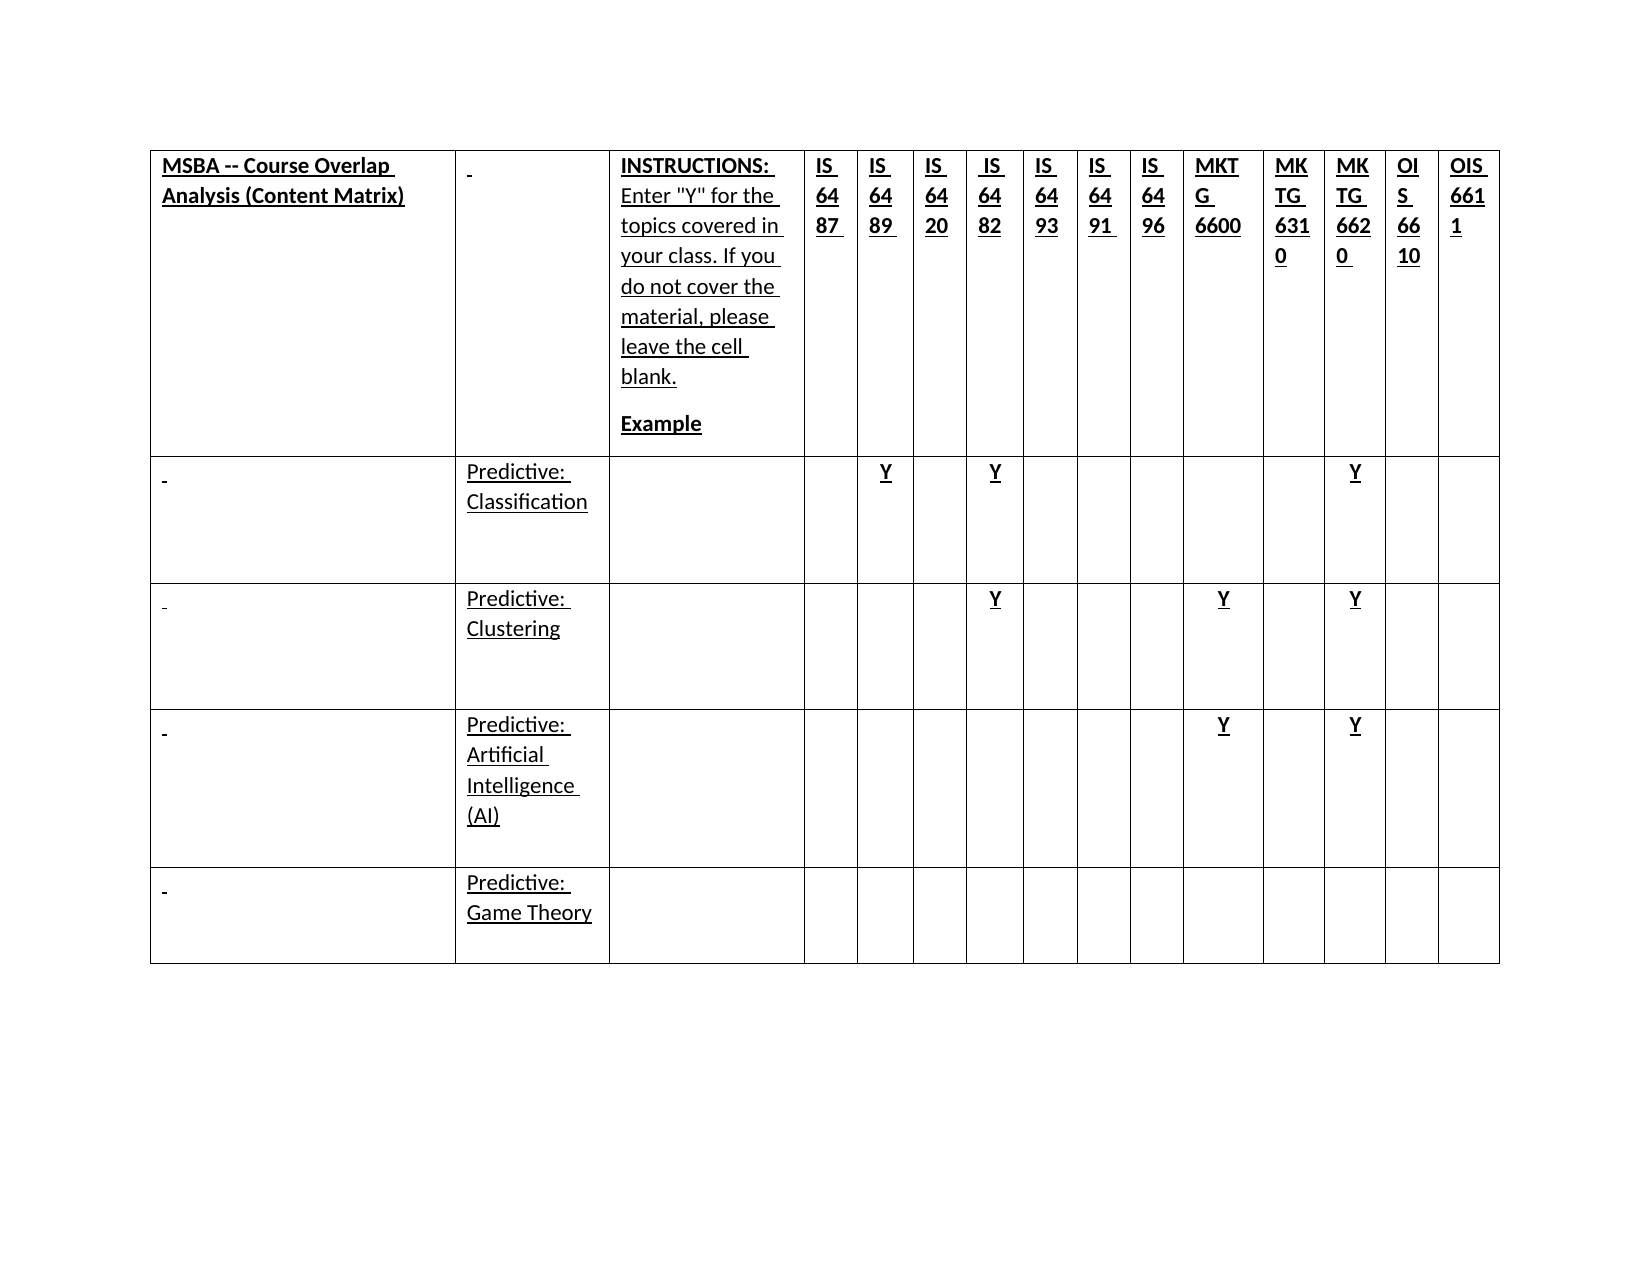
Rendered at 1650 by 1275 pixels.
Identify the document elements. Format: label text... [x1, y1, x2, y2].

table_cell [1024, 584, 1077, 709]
table_header [456, 151, 609, 456]
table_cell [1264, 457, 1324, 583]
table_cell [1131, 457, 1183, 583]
table_header MKTG 6620 [1325, 151, 1385, 456]
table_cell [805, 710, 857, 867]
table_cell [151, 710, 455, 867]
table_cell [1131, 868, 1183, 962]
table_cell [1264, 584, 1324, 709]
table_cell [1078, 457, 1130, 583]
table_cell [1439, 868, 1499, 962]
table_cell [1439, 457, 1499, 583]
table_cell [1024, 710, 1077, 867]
table_header OIS 6610 [1386, 151, 1438, 456]
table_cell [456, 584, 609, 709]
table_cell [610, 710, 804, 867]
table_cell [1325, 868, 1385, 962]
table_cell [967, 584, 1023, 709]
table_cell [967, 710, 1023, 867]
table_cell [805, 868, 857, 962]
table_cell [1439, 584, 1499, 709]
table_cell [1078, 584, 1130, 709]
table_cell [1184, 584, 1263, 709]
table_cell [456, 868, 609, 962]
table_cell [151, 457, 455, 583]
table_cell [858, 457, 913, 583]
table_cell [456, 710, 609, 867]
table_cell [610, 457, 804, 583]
table_header IS 6493 [1024, 151, 1077, 456]
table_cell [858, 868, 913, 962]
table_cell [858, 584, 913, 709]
table_header MKTG 6310 [1264, 151, 1324, 456]
table_header IS 6489 [858, 151, 913, 456]
table_header IS 6487 [805, 151, 857, 456]
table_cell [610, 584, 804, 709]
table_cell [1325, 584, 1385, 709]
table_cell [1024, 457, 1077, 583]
table_header INSTRUCTIONS: Enter "Y" for the topics covered in your class. If you do not cover the material, please leave the cell blank. Example [610, 151, 804, 456]
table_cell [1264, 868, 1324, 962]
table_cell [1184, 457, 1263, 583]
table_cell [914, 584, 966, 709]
table_header OIS 6611 [1439, 151, 1499, 456]
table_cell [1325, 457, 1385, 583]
table_header MKTG 6600 [1184, 151, 1263, 456]
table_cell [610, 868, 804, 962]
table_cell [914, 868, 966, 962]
table_header MSBA -- Course Overlap Analysis (Content Matrix) [151, 151, 455, 456]
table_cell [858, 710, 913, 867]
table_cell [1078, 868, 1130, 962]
table_header IS 6482 [967, 151, 1023, 456]
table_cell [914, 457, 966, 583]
table_header IS 6496 [1131, 151, 1183, 456]
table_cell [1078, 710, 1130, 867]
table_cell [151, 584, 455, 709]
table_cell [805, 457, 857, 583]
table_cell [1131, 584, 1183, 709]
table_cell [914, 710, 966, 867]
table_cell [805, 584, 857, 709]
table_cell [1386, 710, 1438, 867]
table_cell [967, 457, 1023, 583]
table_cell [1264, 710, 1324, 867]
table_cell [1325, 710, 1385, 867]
table_header IS 6420 [914, 151, 966, 456]
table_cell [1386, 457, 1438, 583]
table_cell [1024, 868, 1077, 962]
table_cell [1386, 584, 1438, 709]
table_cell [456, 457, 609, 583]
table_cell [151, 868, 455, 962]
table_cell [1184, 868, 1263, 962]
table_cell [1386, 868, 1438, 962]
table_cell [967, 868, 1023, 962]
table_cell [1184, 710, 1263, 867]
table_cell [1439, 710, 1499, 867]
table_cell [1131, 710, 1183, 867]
table_header IS 6491 [1078, 151, 1130, 456]
